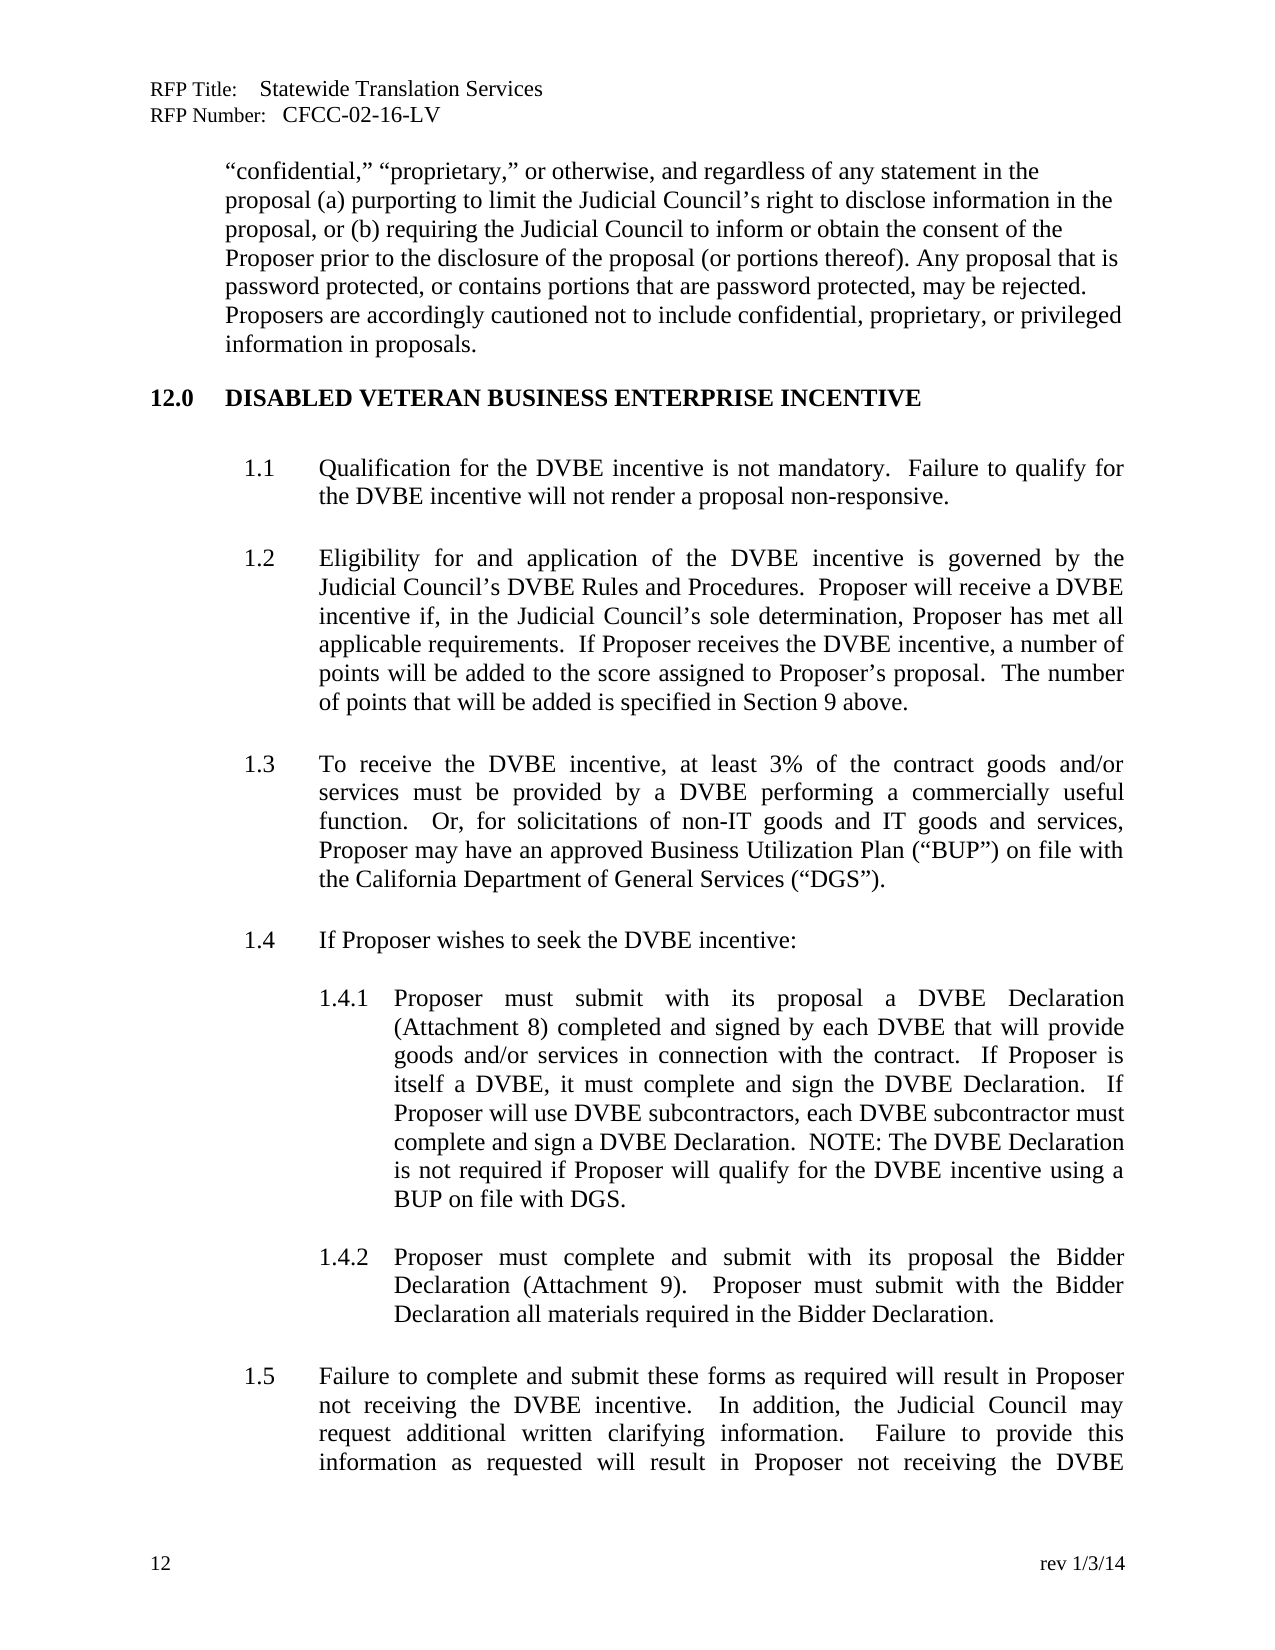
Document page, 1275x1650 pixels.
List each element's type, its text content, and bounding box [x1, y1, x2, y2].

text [225, 156, 1125, 358]
list Eligibility for and application of the DVBE incentive is governed by the Judicial Council’s DVBE Rules and Procedures. Proposer will receive a DVBE incentive if, in the Judicial Council’s sole determination, Proposer has met all applicable requirements. If Proposer receives the DVBE incentive, a number of points will be added to the score assigned to Proposer’s proposal. The number of points that will be added is specified in Section 9 above. [244, 543, 1125, 716]
list Proposer must complete and submit with its proposal the Bidder Declaration (Attachment 9). Proposer must submit with the Bidder Declaration all materials required in the Bidder Declaration. [319, 1242, 1125, 1328]
list Proposer must submit with its proposal a DVBE Declaration (Attachment 8) completed and signed by each DVBE that will provide goods and/or services in connection with the contract. If Proposer is itself a DVBE, it must complete and sign the DVBE Declaration. If Proposer will use DVBE subcontractors, each DVBE subcontractor must complete and sign a DVBE Declaration. NOTE: The DVBE Declaration is not required if Proposer will qualify for the DVBE incentive using a BUP on file with DGS. [319, 983, 1125, 1213]
text 12.0 DISABLED VETERAN BUSINESS ENTERPRISE INCENTIVE [150, 383, 1125, 411]
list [244, 1361, 1125, 1476]
list If Proposer wishes to seek the DVBE incentive: [244, 926, 1125, 954]
list To receive the DVBE incentive, at least 3% of the contract goods and/or services must be provided by a DVBE performing a commercially useful function. Or, for solicitations of non-IT goods and IT goods and services, Proposer may have an approved Business Utilization Plan (“BUP”) on file with the California Department of General Services (“DGS”). [244, 749, 1125, 892]
list Qualification for the DVBE incentive is not mandatory. Failure to qualify for the DVBE incentive will not render a proposal non-responsive. [244, 453, 1125, 510]
